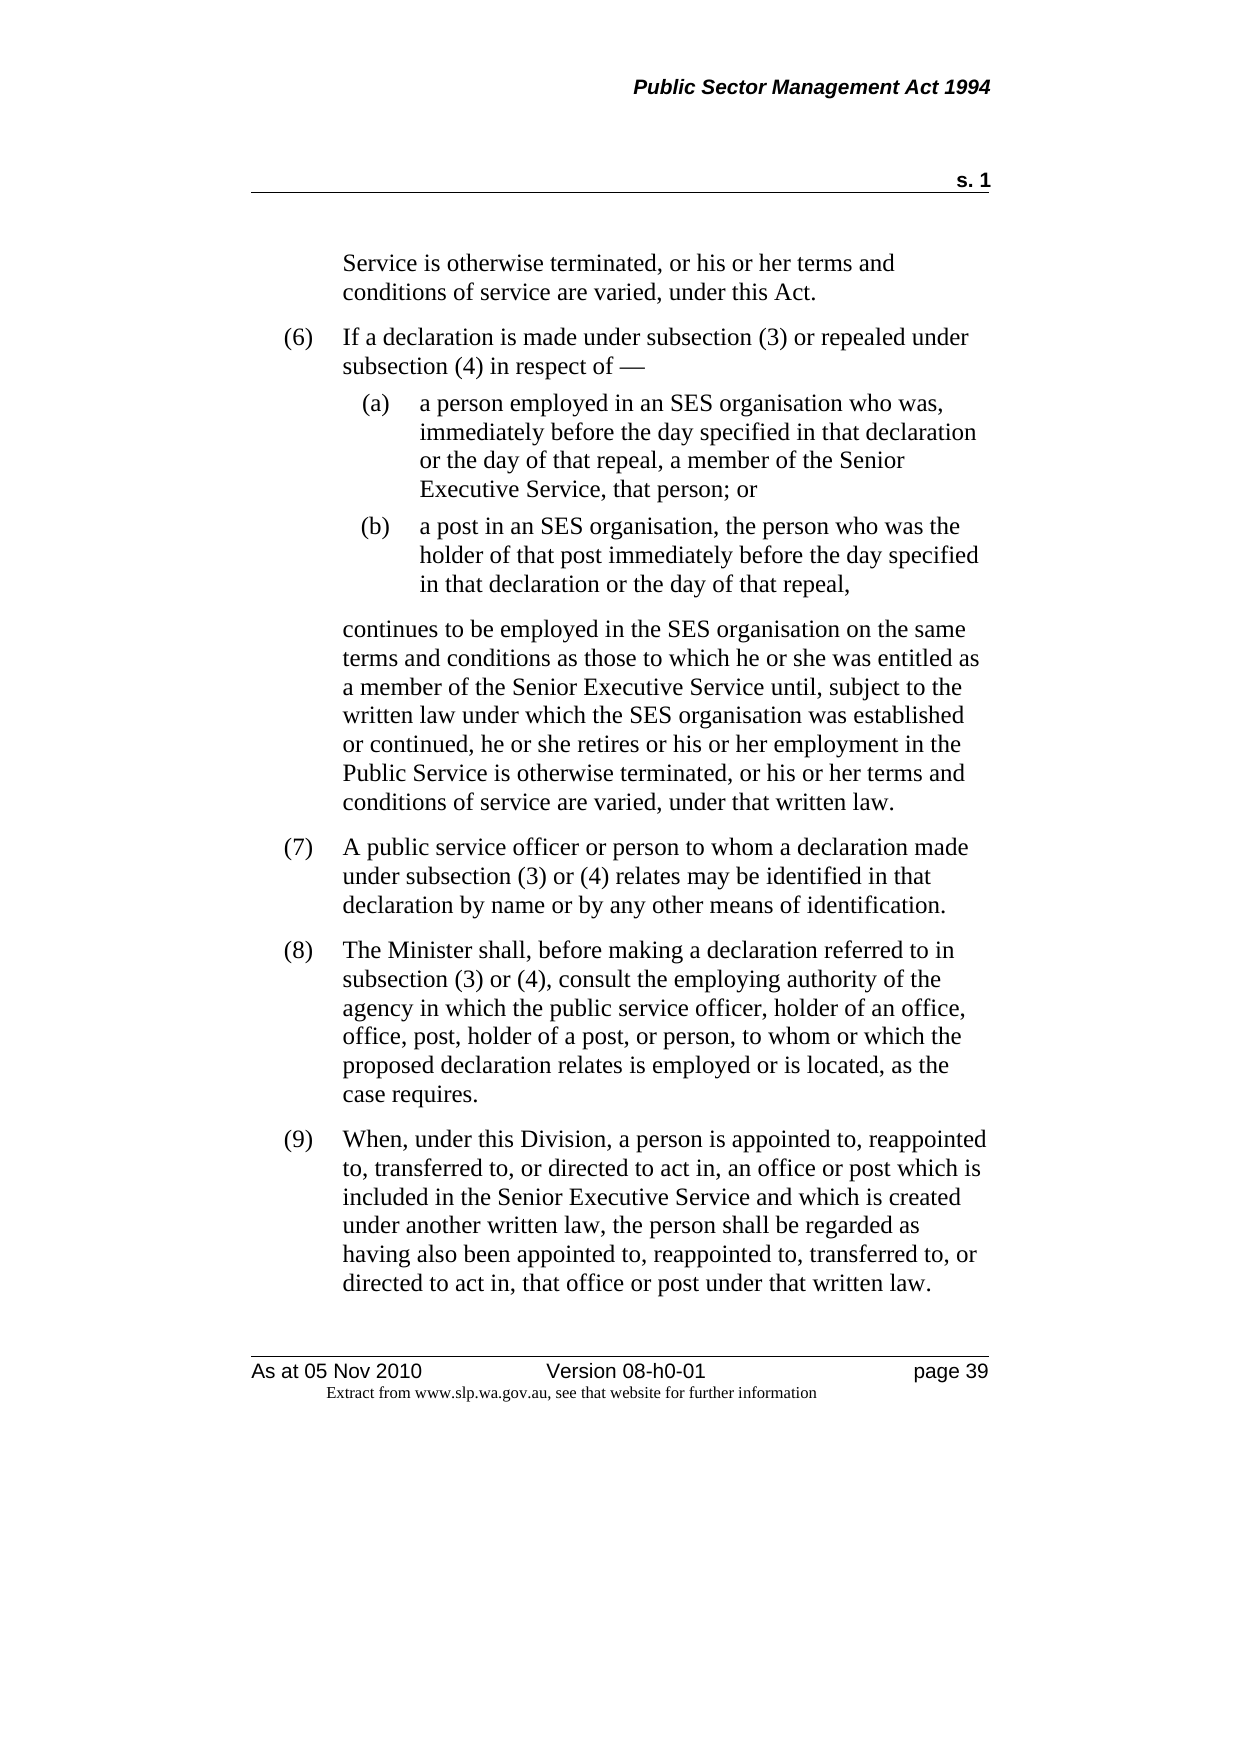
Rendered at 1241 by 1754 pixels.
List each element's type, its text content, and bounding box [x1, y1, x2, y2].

text (7) A public service officer or person to whom a declaration made under subsection (3) or (4) relates may be identified in that declaration by name or by any other means of identification. [251, 832, 989, 918]
text (b) a post in an SES organisation, the person who was the holder of that post immediately before the day specified in that declaration or the day of that repeal, [251, 511, 989, 598]
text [251, 248, 989, 306]
text (9) When, under this Division, a person is appointed to, reappointed to, transferred to, or directed to act in, an office or post which is included in the Senior Executive Service and which is created under another written law, the person shall be regarded as having also been appointed to, reappointed to, transferred to, or directed to act in, that office or post under that written law. [251, 1124, 989, 1297]
text continues to be employed in the SES organisation on the same terms and conditions as those to which he or she was entitled as a member of the Senior Executive Service until, subject to the written law under which the SES organisation was established or continued, he or she retires or his or her employment in the Public Service is otherwise terminated, or his or her terms and conditions of service are varied, under that written law. [251, 614, 989, 816]
text (8) The Minister shall, before making a declaration referred to in subsection (3) or (4), consult the employing authority of the agency in which the public service officer, holder of an office, office, post, holder of a post, or person, to whom or which the proposed declaration relates is employed or is located, as the case requires. [251, 935, 989, 1108]
text (a) a person employed in an SES organisation who was, immediately before the day specified in that declaration or the day of that repeal, a member of the Senior Executive Service, that person; or [251, 388, 989, 503]
text (6) If a declaration is made under subsection (3) or repealed under subsection (4) in respect of — [251, 322, 989, 380]
